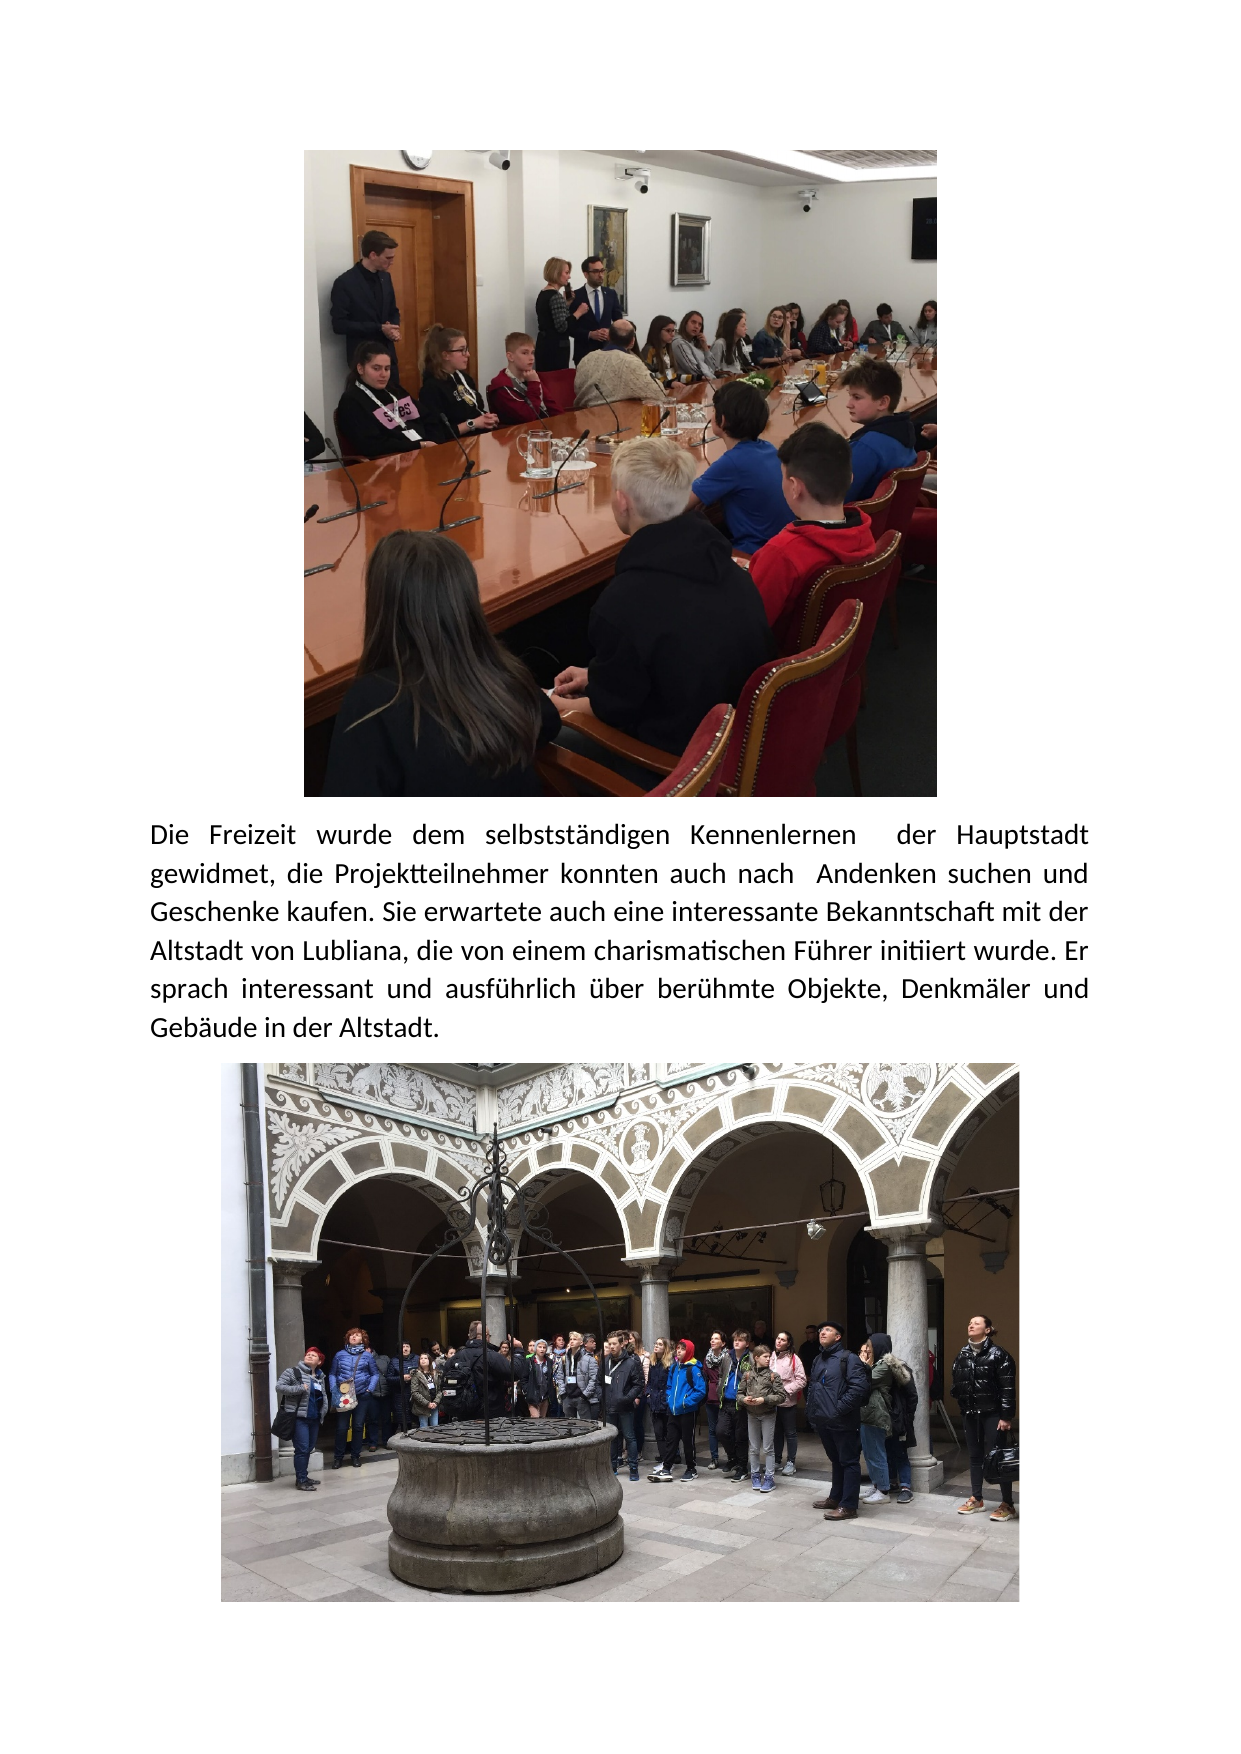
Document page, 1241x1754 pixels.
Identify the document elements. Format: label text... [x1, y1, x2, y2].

picture [221, 1063, 1020, 1602]
picture [304, 150, 937, 797]
text Die Freizeit wurde dem selbstständigen Kennenlernen der Hauptstadt gewidmet, die Projektteilnehmer konnten auch nach Andenken suchen und Geschenke kaufen. Sie erwartete auch eine interessante Bekanntschaft mit der Altstadt von Lubliana, die von einem charismatischen Führer initiiert wurde. Er sprach interessant und ausführlich über berühmte Objekte, Denkmäler und Gebäude in der Altstadt. [150, 816, 1090, 1044]
